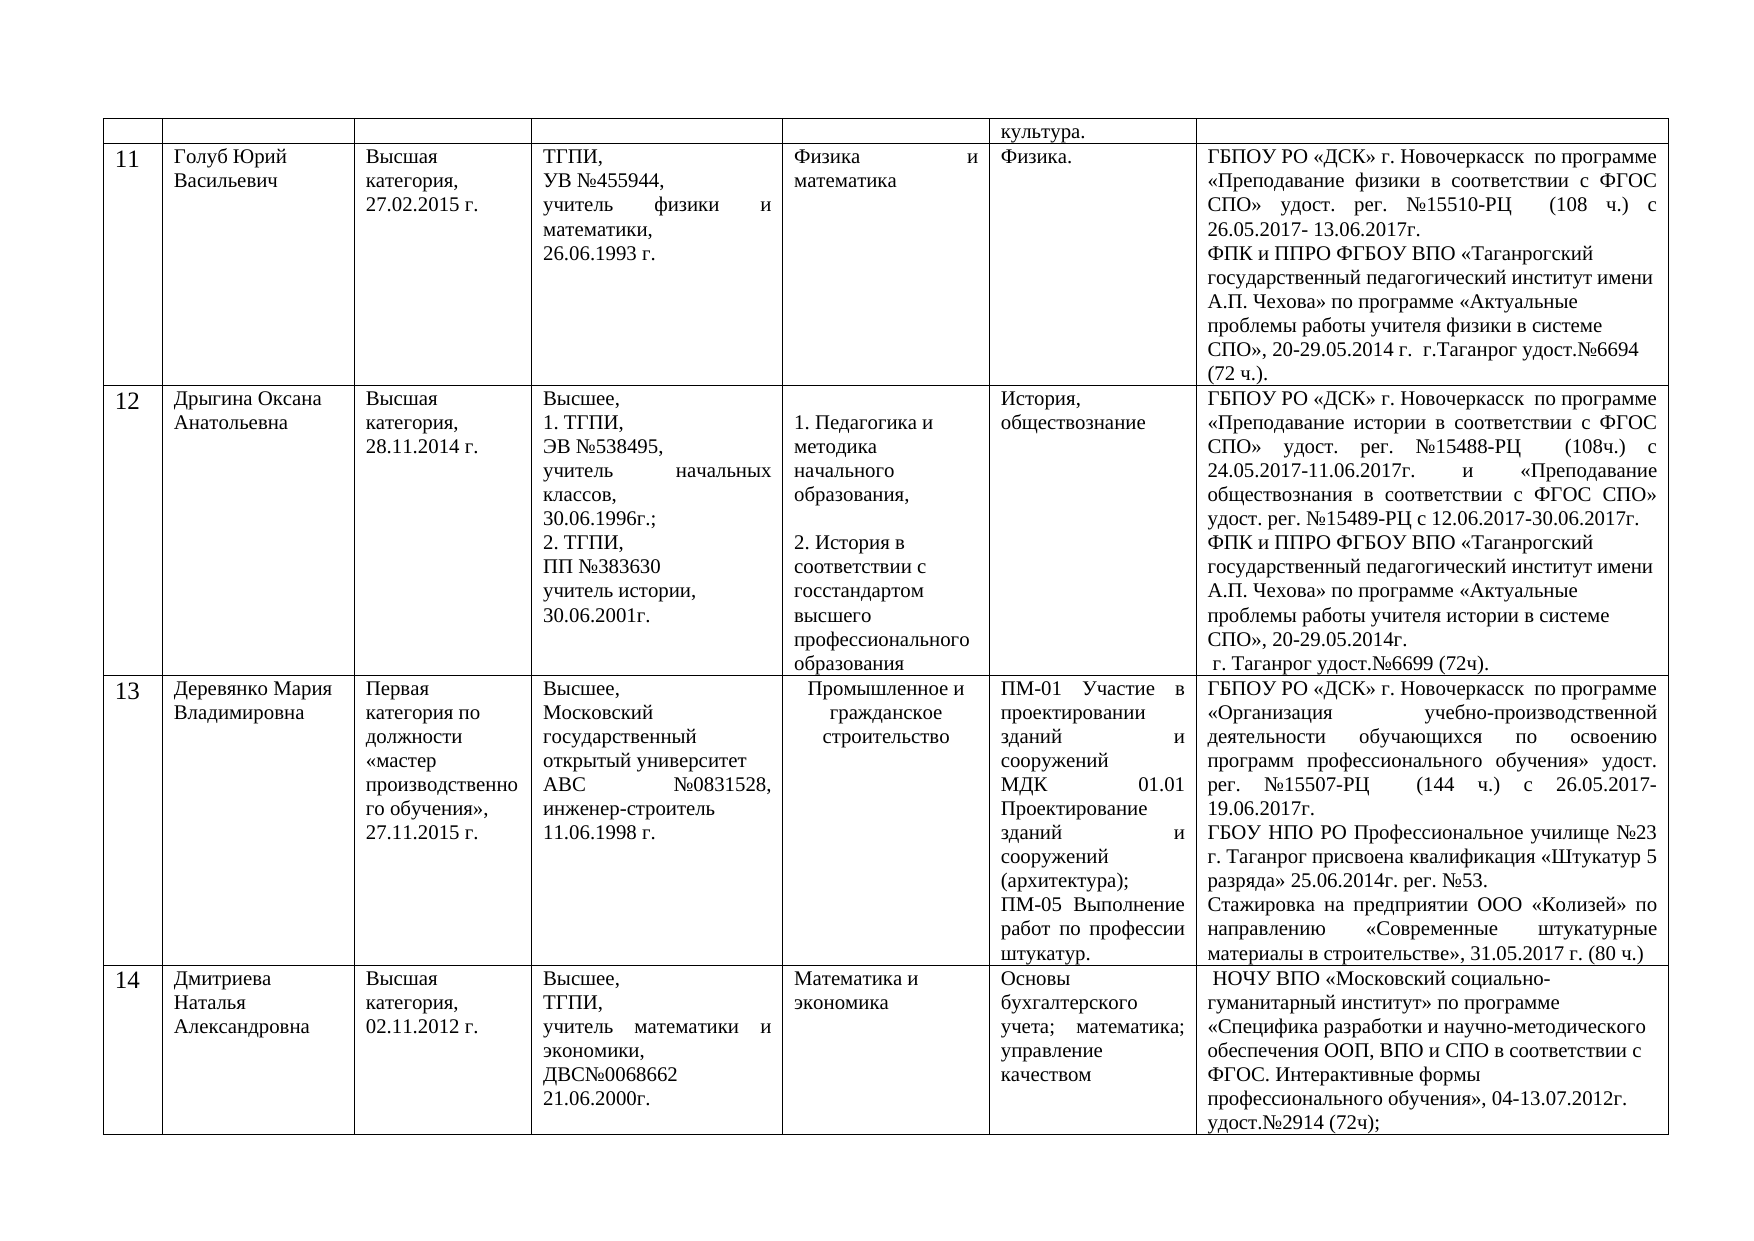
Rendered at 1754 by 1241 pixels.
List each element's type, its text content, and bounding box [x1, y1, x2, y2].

table_cell ГБПОУ РО «ДСК» г. Новочеркасск по программе «Организация учебно-производственной деятельности обучающихся по освоению программ профессионального обучения» удост. рег. №15507-РЦ (144 ч.) с 26.05.2017- 19.06.2017г. ГБОУ НПО РО Профессиональное училище №23 г. Таганрог присвоена квалификация «Штукатур 5 разряда» 25.06.2014г. рег. №53. Стажировка на предприятии ООО «Колизей» по направлению «Современные штукатурные материалы в строительстве», 31.05.2017 г. (80 ч.) [1197, 676, 1668, 964]
table_cell Дрыгина Оксана Анатольевна [163, 386, 354, 675]
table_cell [1197, 966, 1668, 1134]
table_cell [163, 966, 354, 1134]
table_cell Промышленное и гражданское строительство [783, 676, 989, 964]
table_cell ТГПИ, УВ №455944, учитель физики и математики, 26.06.1993 г. [532, 144, 782, 385]
table_cell 12 [104, 386, 162, 675]
table_cell 13 [104, 676, 162, 964]
table_cell 11 [104, 144, 162, 385]
table_cell ПМ-01 Участие в проектировании зданий и сооружений МДК 01.01 Проектирование зданий и сооружений (архитектура); ПМ-05 Выполнение работ по профессии штукатур. [990, 676, 1196, 964]
table_cell История, обществознание [990, 386, 1196, 675]
table_cell Физика и математика [783, 144, 989, 385]
table_cell Первая категория по должности «мастер производственного обучения», 27.11.2015 г. [355, 676, 531, 964]
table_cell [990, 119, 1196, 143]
table_cell 1. Педагогика и методика начального образования, 2. История в соответствии с госстандартом высшего профессионального образования [783, 386, 989, 675]
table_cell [355, 119, 531, 143]
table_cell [163, 119, 354, 143]
table_cell Высшая категория, 28.11.2014 г. [355, 386, 531, 675]
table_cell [783, 119, 989, 143]
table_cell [1197, 119, 1668, 143]
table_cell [783, 966, 989, 1134]
table_cell 14 [104, 966, 162, 1134]
table_cell Высшее, 1. ТГПИ, ЭВ №538495, учитель начальных классов, 30.06.1996г.; 2. ТГПИ, ПП №383630 учитель истории, 30.06.2001г. [532, 386, 782, 675]
table_cell Физика. [990, 144, 1196, 385]
table_cell Деревянко Мария Владимировна [163, 676, 354, 964]
table_cell Высшая категория, 27.02.2015 г. [355, 144, 531, 385]
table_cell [532, 119, 782, 143]
table_cell 10 [104, 119, 162, 143]
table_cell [355, 966, 531, 1134]
table_cell Высшее, Московский государственный открытый университет АВС №0831528, инженер-строитель 11.06.1998 г. [532, 676, 782, 964]
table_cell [990, 966, 1196, 1134]
table_cell Голуб Юрий Васильевич [163, 144, 354, 385]
table_cell ГБПОУ РО «ДСК» г. Новочеркасск по программе «Преподавание истории в соответствии с ФГОС СПО» удост. рег. №15488-РЦ (108ч.) с 24.05.2017-11.06.2017г. и «Преподавание обществознания в соответствии с ФГОС СПО» удост. рег. №15489-РЦ с 12.06.2017-30.06.2017г. ФПК и ППРО ФГБОУ ВПО «Таганрогский государственный педагогический институт имени А.П. Чехова» по программе «Актуальные проблемы работы учителя истории в системе СПО», 20-29.05.2014г. г. Таганрог удост.№6699 (72ч). [1197, 386, 1668, 675]
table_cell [532, 966, 782, 1134]
table_cell ГБПОУ РО «ДСК» г. Новочеркасск по программе «Преподавание физики в соответствии с ФГОС СПО» удост. рег. №15510-РЦ (108 ч.) с 26.05.2017- 13.06.2017г. ФПК и ППРО ФГБОУ ВПО «Таганрогский государственный педагогический институт имени А.П. Чехова» по программе «Актуальные проблемы работы учителя физики в системе СПО», 20-29.05.2014 г. г.Таганрог удост.№6694 (72 ч.). [1197, 144, 1668, 385]
